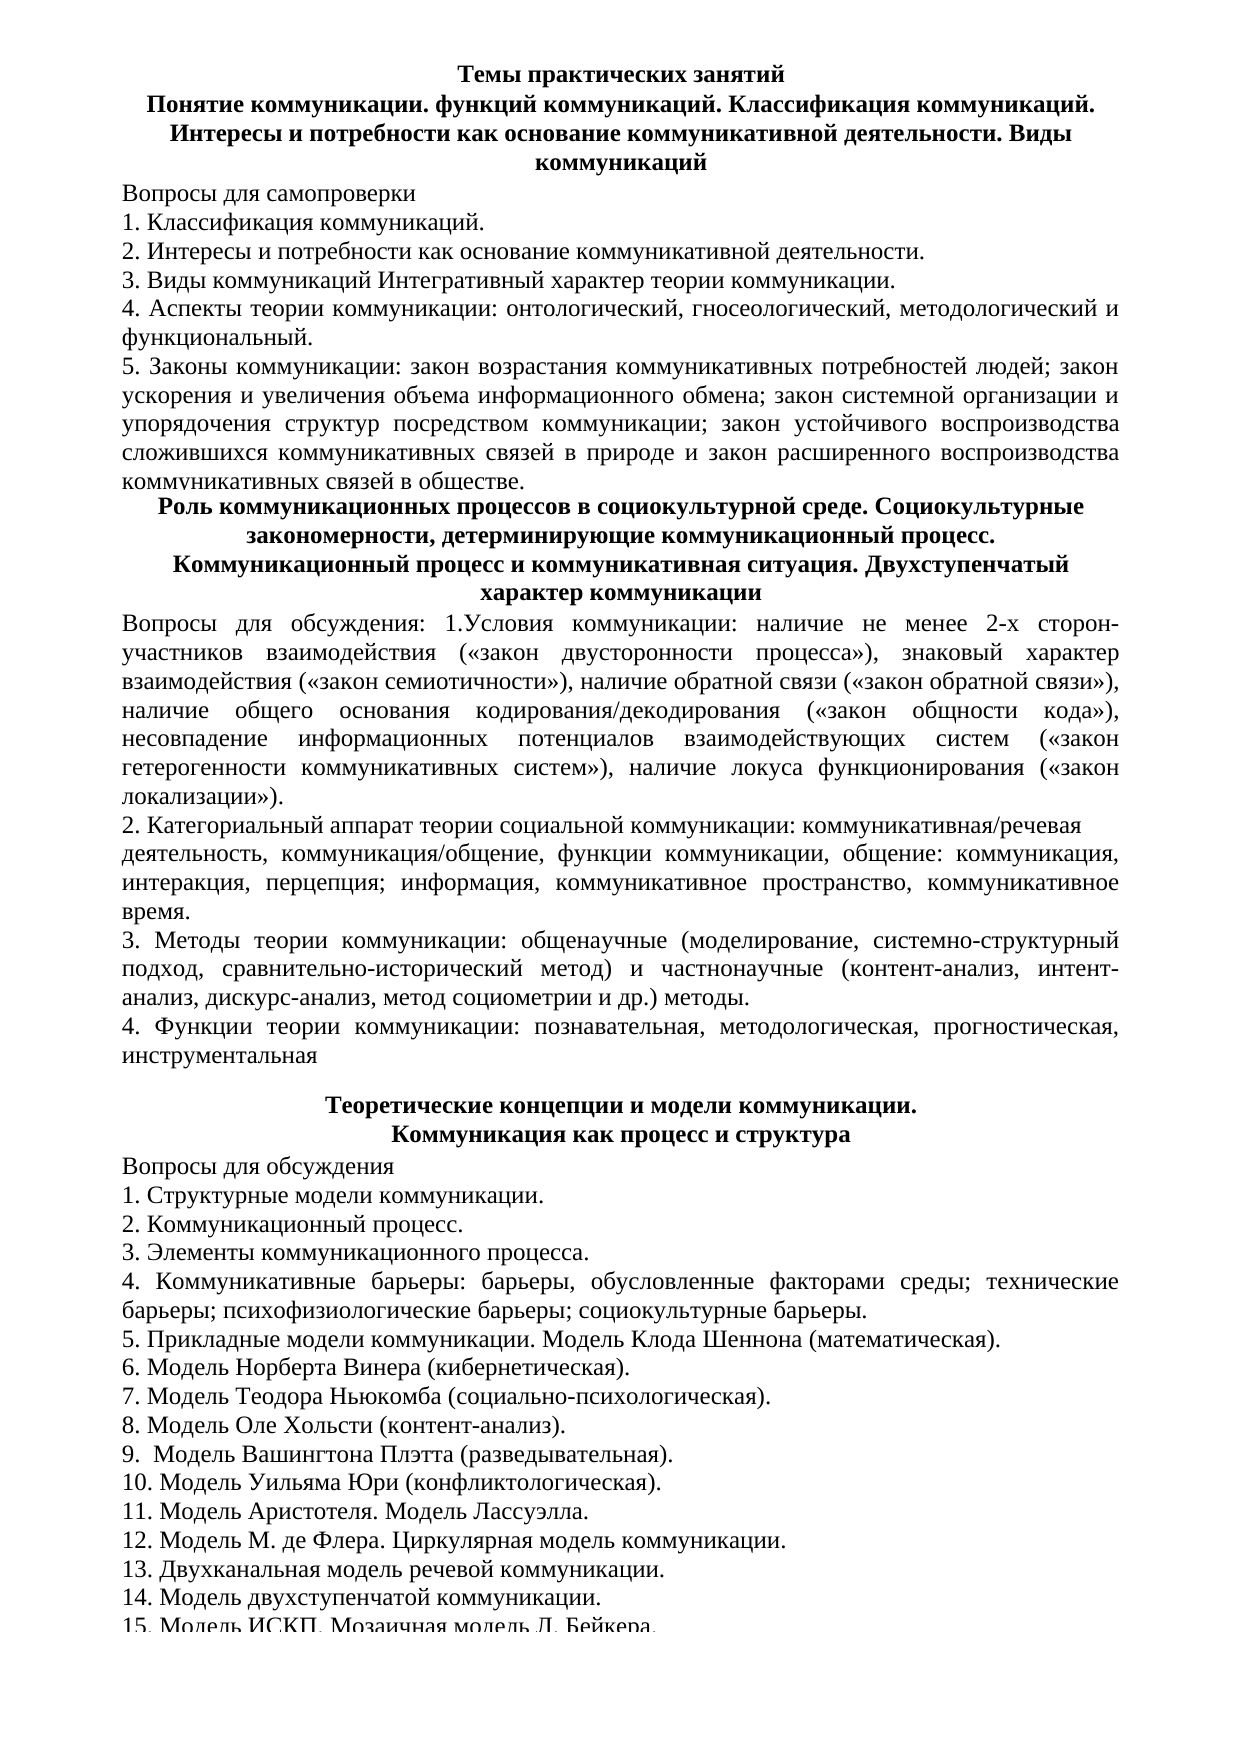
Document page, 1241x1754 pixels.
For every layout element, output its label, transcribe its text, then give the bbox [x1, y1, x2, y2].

table_cell Понятие коммуникации. функций коммуникаций. Классификация коммуникаций. Интересы и потребности как основание коммуникативной деятельности. Виды коммуникаций [118, 89, 1124, 178]
table_cell Теоретические концепции и модели коммуникации. Коммуникация как процесс и структура [118, 1090, 1124, 1151]
table_header Темы практических занятий [118, 59, 1124, 88]
table_cell Вопросы для самопроверки 1. Классификация коммуникаций. 2. Интересы и потребности как основание коммуникативной деятельности. 3. Виды коммуникаций Интегративный характер теории коммуникации. 4. Аспекты теории коммуникации: онтологический, гносеологический, методологический и функциональный. 5. Законы коммуникации: закон возрастания коммуникативных потребностей людей; закон ускорения и увеличения объема информационного обмена; закон системной организации и упорядочения структур посредством коммуникации; закон устойчивого воспроизводства сложившихся коммуникативных связей в природе и закон расширенного воспроизводства коммуникативных связей в обществе. [118, 179, 1124, 490]
table_cell Роль коммуникационных процессов в социокультурной среде. Социокультурные закономерности, детерминирующие коммуникационный процесс. Коммуникационный процесс и коммуникативная ситуация. Двухступенчатый характер коммуникации [118, 491, 1124, 608]
table_cell Вопросы для обсуждения 1. Структурные модели коммуникации. 2. Коммуникационный процесс. 3. Элементы коммуникационного процесса. 4. Коммуникативные барьеры: барьеры, обусловленные факторами среды; технические барьеры; психофизиологические барьеры; социокультурные барьеры. 5. Прикладные модели коммуникации. Модель Клода Шеннона (математическая). 6. Модель Норберта Винера (кибернетическая). 7. Модель Теодора Ньюкомба (социально-психологическая). 8. Модель Оле Хольсти (контент-анализ). 9. Модель Вашингтона Плэтта (разведывательная). 10. Модель Уильяма Юри (конфликтологическая). 11. Модель Аристотеля. Модель Лассуэлла. 12. Модель М. де Флера. Циркулярная модель коммуникации. 13. Двухканальная модель речевой коммуникации. 14. Модель двухступенчатой коммуникации. 15. Модель ИСКП. Мозаичная модель Л. Бейкера. [118, 1151, 1124, 1632]
table_cell Вопросы для обсуждения: 1.Условия коммуникации: наличие не менее 2-х сторон- участников взаимодействия («закон двусторонности процесса»), знаковый характер взаимодействия («закон семиотичности»), наличие обратной связи («закон обратной связи»), наличие общего основания кодирования/декодирования («закон общности кода»), несовпадение информационных потенциалов взаимодействующих систем («закон гетерогенности коммуникативных систем»), наличие локуса функционирования («закон локализации»). 2. Категориальный аппарат теории социальной коммуникации: коммуникативная/речевая деятельность, коммуникация/общение, функции коммуникации, общение: коммуникация, интеракция, перцепция; информация, коммуникативное пространство, коммуникативное время. 3. Методы теории коммуникации: общенаучные (моделирование, системно-структурный подход, сравнительно-исторический метод) и частнонаучные (контент-анализ, интент- анализ, дискурс-анализ, метод социометрии и др.) методы. 4. Функции теории коммуникации: познавательная, методологическая, прогностическая, инструментальная [118, 609, 1124, 1089]
